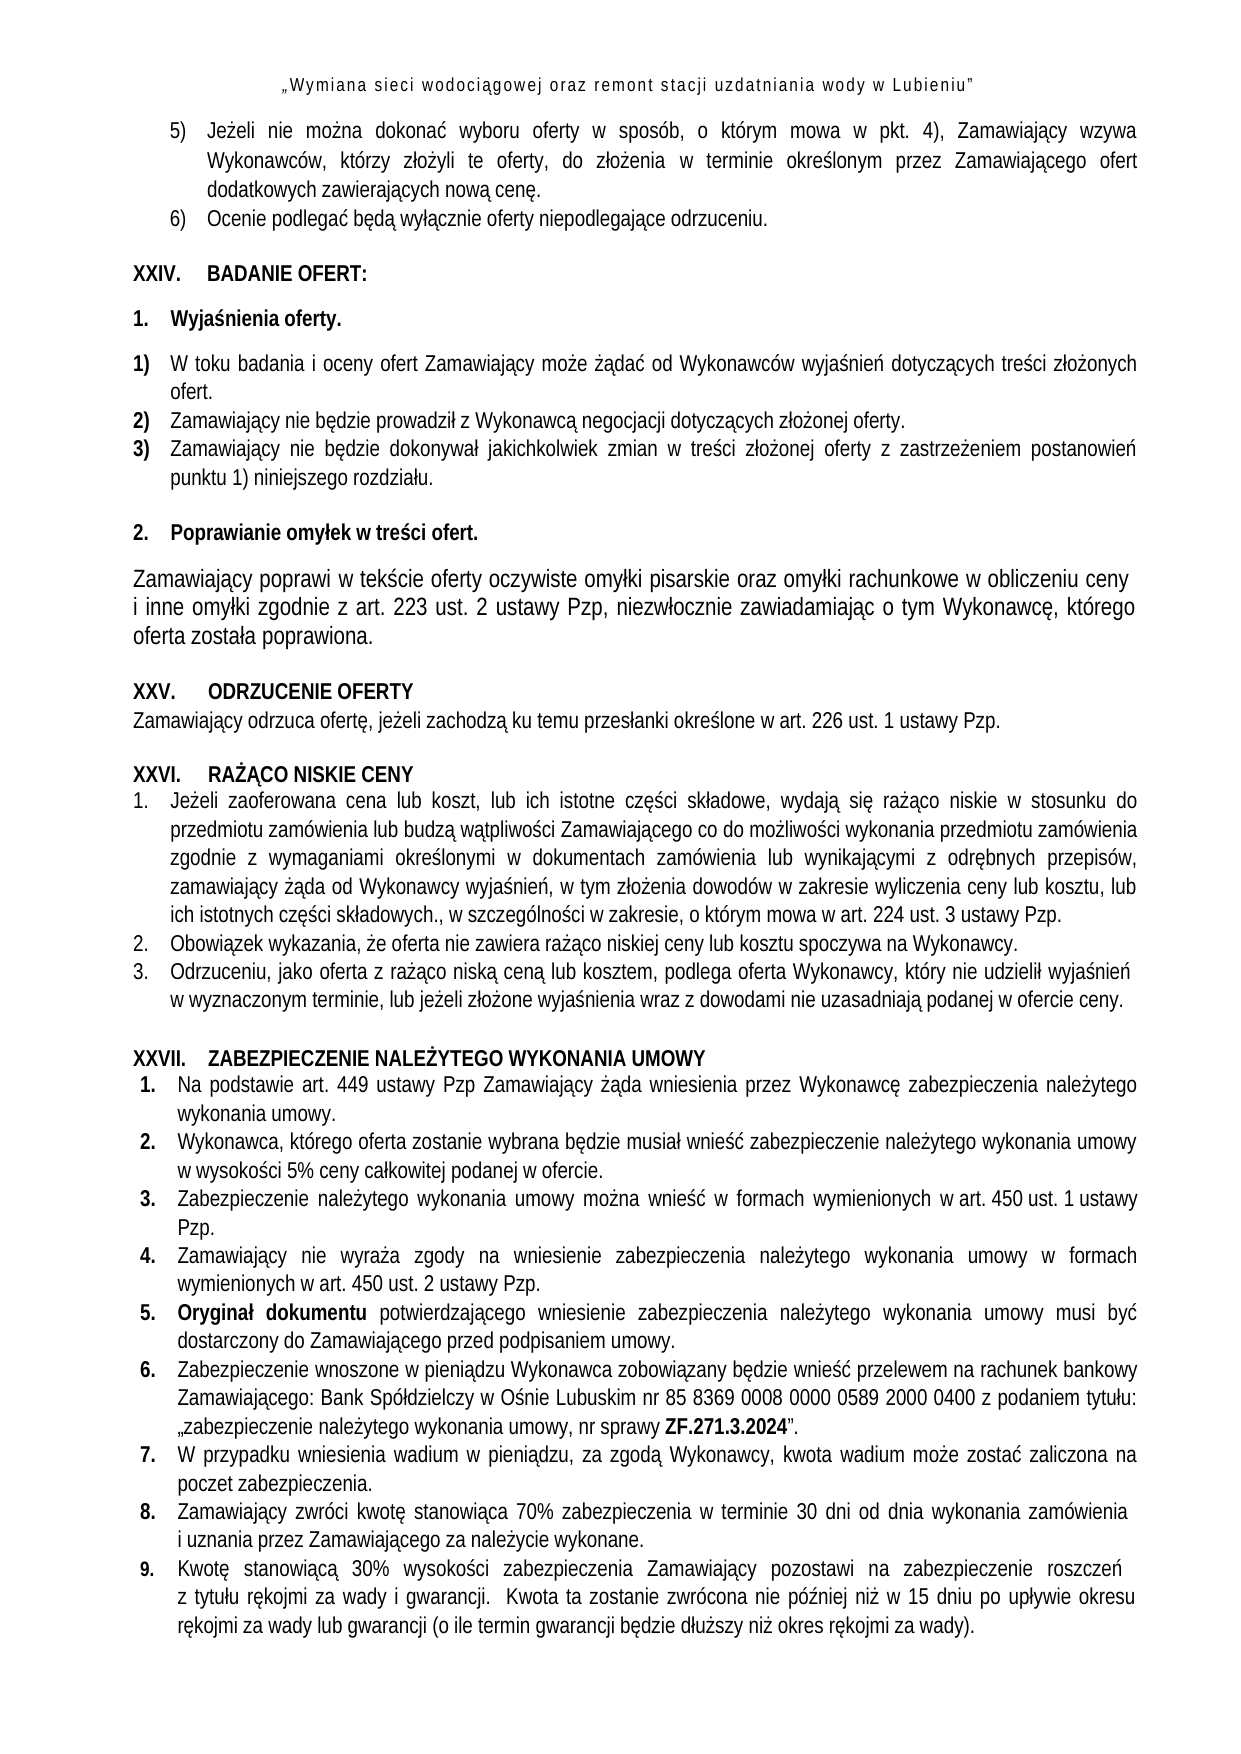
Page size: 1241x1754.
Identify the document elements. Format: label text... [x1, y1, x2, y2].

list Jeżeli zaoferowana cena lub koszt, lub ich istotne części składowe, wydają się rażąco niskie w stosunku do przedmiotu zamówienia lub budzą wątpliwości Zamawiającego co do możliwości wykonania przedmiotu zamówienia zgodnie z wymaganiami określonymi w dokumentach zamówienia lub wynikającymi z odrębnych przepisów, zamawiający żąda od Wykonawcy wyjaśnień, w tym złożenia dowodów w zakresie wyliczenia ceny lub kosztu, lub ich istotnych części składowych., w szczególności w zakresie, o którym mowa w art. 224 ust. 3 ustawy Pzp. [133, 787, 1137, 927]
list ODRZUCENIE OFERTY [133, 678, 1137, 704]
list Zamawiający nie będzie prowadził z Wykonawcą negocjacji dotyczących złożonej oferty. [133, 407, 1137, 433]
list Ocenie podlegać będą wyłącznie oferty niepodlegające odrzuceniu. [169, 205, 1137, 231]
list Kwotę stanowiącą 30% wysokości zabezpieczenia Zamawiający pozostawi na zabezpieczenie roszczeń z tytułu rękojmi za wady i gwarancji. Kwota ta zostanie zwrócona nie później niż w 15 dniu po upływie okresu rękojmi za wady lub gwarancji (o ile termin gwarancji będzie dłuższy niż okres rękojmi za wady). [140, 1555, 1137, 1638]
text Zamawiający poprawi w tekście oferty oczywiste omyłki pisarskie oraz omyłki rachunkowe w obliczeniu ceny i inne omyłki zgodnie z art. 223 ust. 2 ustawy Pzp, niezwłocznie zawiadamiając o tym Wykonawcę, którego oferta została poprawiona. [133, 563, 1137, 649]
list Wyjaśnienia oferty. [133, 305, 1137, 331]
list Poprawianie omyłek w treści ofert. [133, 518, 1137, 545]
list Oryginał dokumentu potwierdzającego wniesienie zabezpieczenia należytego wykonania umowy musi być dostarczony do Zamawiającego przed podpisaniem umowy. [140, 1299, 1137, 1354]
list Wykonawca, którego oferta zostanie wybrana będzie musiał wnieść zabezpieczenie należytego wykonania umowy w wysokości 5% ceny całkowitej podanej w ofercie. [140, 1128, 1137, 1183]
list Odrzuceniu, jako oferta z rażąco niską ceną lub kosztem, podlega oferta Wykonawcy, który nie udzielił wyjaśnień w wyznaczonym terminie, lub jeżeli złożone wyjaśnienia wraz z dowodami nie uzasadniają podanej w ofercie ceny. [133, 958, 1137, 1013]
list RAŻĄCO NISKIE CENY [133, 761, 1137, 787]
list W toku badania i oceny ofert Zamawiający może żądać od Wykonawców wyjaśnień dotyczących treści złożonych ofert. [133, 350, 1137, 405]
list Zamawiający zwróci kwotę stanowiąca 70% zabezpieczenia w terminie 30 dni od dnia wykonania zamówienia i uznania przez Zamawiającego za należycie wykonane. [140, 1498, 1137, 1553]
list Obowiązek wykazania, że oferta nie zawiera rażąco niskiej ceny lub kosztu spoczywa na Wykonawcy. [133, 929, 1137, 956]
list ZABEZPIECZENIE NALEŻYTEGO WYKONANIA UMOWY [133, 1045, 1137, 1071]
list BADANIE OFERT: [133, 260, 1137, 286]
text Zamawiający odrzuca ofertę, jeżeli zachodzą ku temu przesłanki określone w art. 226 ust. 1 ustawy Pzp. [133, 707, 1137, 733]
list Na podstawie art. 449 ustawy Pzp Zamawiający żąda wniesienia przez Wykonawcę zabezpieczenia należytego wykonania umowy. [140, 1071, 1137, 1126]
list Zabezpieczenie należytego wykonania umowy można wnieść w formach wymienionych w art. 450 ust. 1 ustawy Pzp. [140, 1185, 1137, 1240]
list Zamawiający nie będzie dokonywał jakichkolwiek zmian w treści złożonej oferty z zastrzeżeniem postanowień punktu 1) niniejszego rozdziału. [133, 435, 1137, 490]
list W przypadku wniesienia wadium w pieniądzu, za zgodą Wykonawcy, kwota wadium może zostać zaliczona na poczet zabezpieczenia. [140, 1441, 1137, 1496]
list Zamawiający nie wyraża zgody na wniesienie zabezpieczenia należytego wykonania umowy w formach wymienionych w art. 450 ust. 2 ustawy Pzp. [140, 1242, 1137, 1297]
list Zabezpieczenie wnoszone w pieniądzu Wykonawca zobowiązany będzie wnieść przelewem na rachunek bankowy Zamawiającego: Bank Spółdzielczy w Ośnie Lubuskim nr 85 8369 0008 0000 0589 2000 0400 z podaniem tytułu: „zabezpieczenie należytego wykonania umowy, nr sprawy ZF.271.3.2024”. [140, 1356, 1137, 1439]
list Jeżeli nie można dokonać wyboru oferty w sposób, o którym mowa w pkt. 4), Zamawiający wzywa Wykonawców, którzy złożyli te oferty, do złożenia w terminie określonym przez Zamawiającego ofert dodatkowych zawierających nową cenę. [169, 117, 1137, 203]
